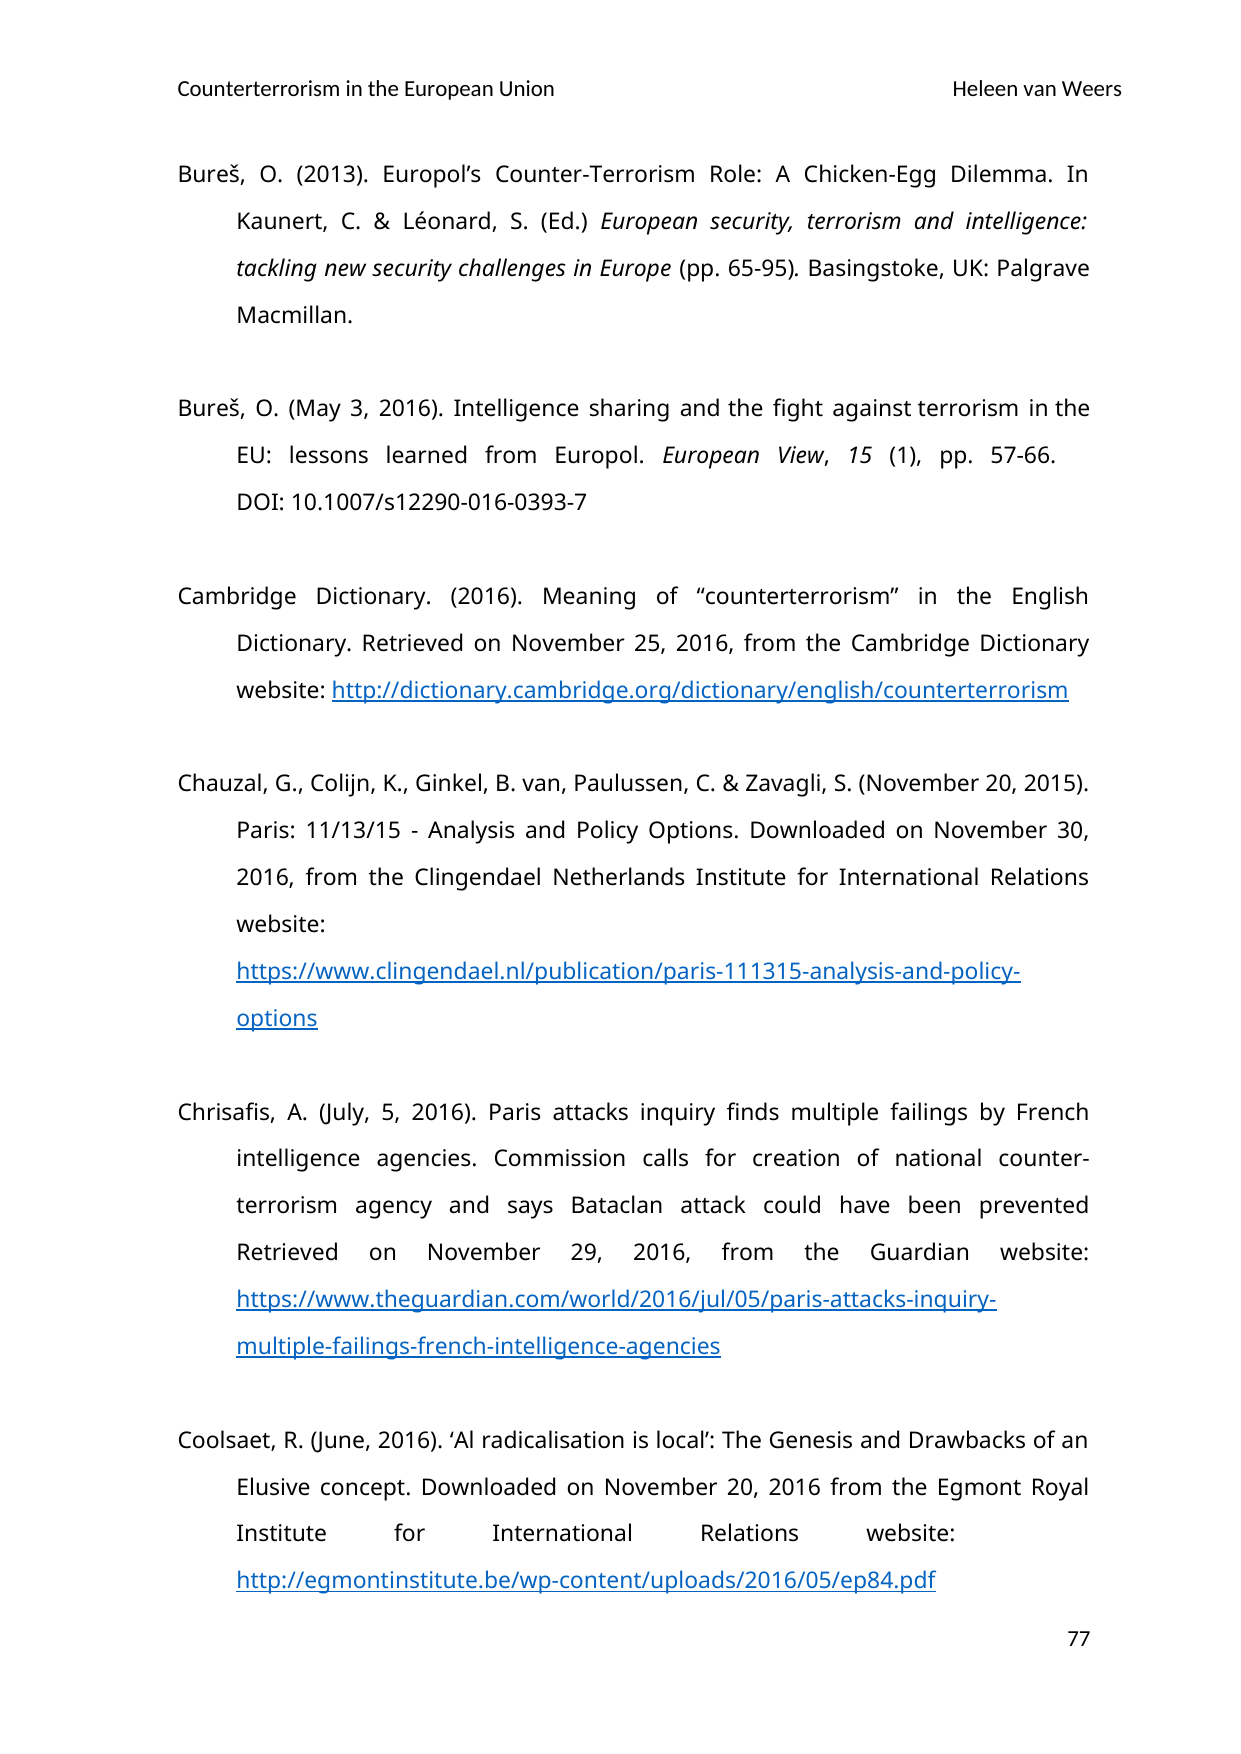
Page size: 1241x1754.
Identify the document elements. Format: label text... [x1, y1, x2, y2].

text Bureš, O. (2013). Europol’s Counter-Terrorism Role: A Chicken-Egg Dilemma. In Kaunert, C. & Léonard, S. (Ed.) European security, terrorism and intelligence: tackling new security challenges in Europe (pp. 65-95). Basingstoke, UK: Palgrave Macmillan. [177, 158, 1090, 330]
text Coolsaet, R. (June, 2016). ‘Al radicalisation is local’: The Genesis and Drawbacks of an Elusive concept. Downloaded on November 20, 2016 from the Egmont Royal Institute for International Relations website: http://egmontinstitute.be/wp-content/uploads/2016/05/ep84.pdf [177, 1423, 1090, 1595]
text Chauzal, G., Colijn, K., Ginkel, B. van, Paulussen, C. & Zavagli, S. (November 20, 2015). Paris: 11/13/15 - Analysis and Policy Options. Downloaded on November 30, 2016, from the Clingendael Netherlands Institute for International Relations website: https://www.clingendael.nl/publication/paris-111315-analysis-and-policy-options [177, 767, 1090, 1033]
text Chrisafis, A. (July, 5, 2016). Paris attacks inquiry finds multiple failings by French intelligence agencies. Commission calls for creation of national counter-terrorism agency and says Bataclan attack could have been prevented Retrieved on November 29, 2016, from the Guardian website: https://www.theguardian.com/world/2016/jul/05/paris-attacks-inquiry-multiple-failings-french-intelligence-agencies [177, 1095, 1090, 1361]
text Bureš, O. (May 3, 2016). Intelligence sharing and the fight against terrorism in the EU: lessons learned from Europol. European View, 15 (1), pp. 57-66. DOI: 10.1007/s12290-016-0393-7 [177, 392, 1090, 517]
text Cambridge Dictionary. (2016). Meaning of “counterterrorism” in the English Dictionary. Retrieved on November 25, 2016, from the Cambridge Dictionary website: http://dictionary.cambridge.org/dictionary/english/counterterrorism [177, 580, 1090, 705]
